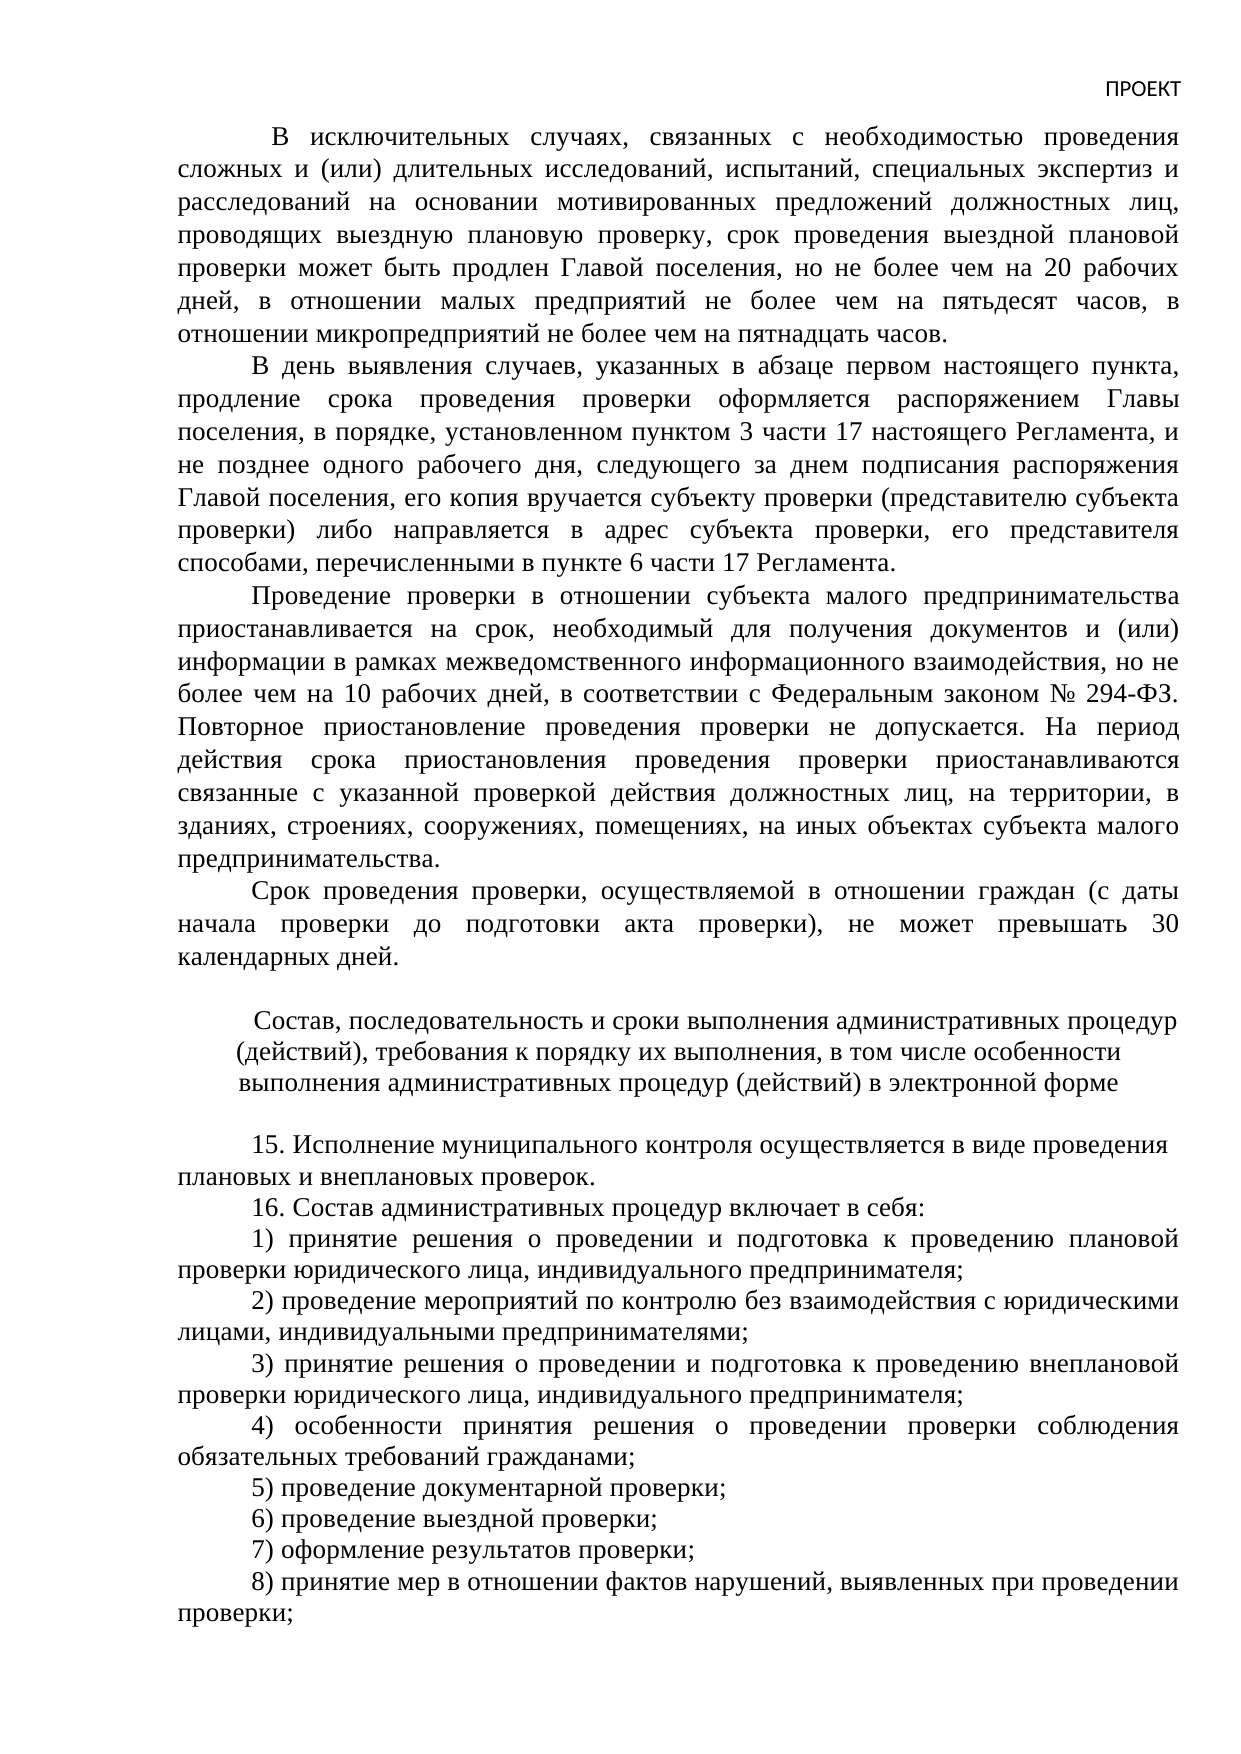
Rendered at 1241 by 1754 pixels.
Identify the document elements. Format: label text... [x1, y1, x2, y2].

text 4) особенности принятия решения о проведении проверки соблюдения обязательных требований гражданами; [177, 1409, 1181, 1471]
text В день выявления случаев, указанных в абзаце первом настоящего пункта, продление срока проведения проверки оформляется распоряжением Главы поселения, в порядке, установленном пунктом 3 части 17 настоящего Регламента, и не позднее одного рабочего дня, следующего за днем подписания распоряжения Главой поселения, его копия вручается субъекту проверки (представителю субъекта проверки) либо направляется в адрес субъекта проверки, его представителя способами, перечисленными в пункте 6 части 17 Регламента. [177, 348, 1181, 577]
text 2) проведение мероприятий по контролю без взаимодействия с юридическими лицами, индивидуальными предпринимателями; [177, 1284, 1181, 1347]
text 16. Состав административных процедур включает в себя: [177, 1191, 1181, 1222]
text 15. Исполнение муниципального контроля осуществляется в виде проведения плановых и внеплановых проверок. [177, 1129, 1181, 1191]
text Срок проведения проверки, осуществляемой в отношении граждан (с даты начала проверки до подготовки акта проверки), не может превышать 30 календарных дней. [177, 873, 1181, 971]
text 5) проведение документарной проверки; [177, 1471, 1181, 1502]
text 3) принятие решения о проведении и подготовка к проведению внеплановой проверки юридического лица, индивидуального предпринимателя; [177, 1347, 1181, 1409]
text 1) принятие решения о проведении и подготовка к проведению плановой проверки юридического лица, индивидуального предпринимателя; [177, 1222, 1181, 1284]
text В исключительных случаях, связанных с необходимостью проведения сложных и (или) длительных исследований, испытаний, специальных экспертиз и расследований на основании мотивированных предложений должностных лиц, проводящих выездную плановую проверку, срок проведения выездной плановой проверки может быть продлен Главой поселения, но не более чем на 20 рабочих дней, в отношении малых предприятий не более чем на пятьдесят часов, в отношении микропредприятий не более чем на пятнадцать часов. [177, 118, 1181, 348]
text 6) проведение выездной проверки; [177, 1502, 1181, 1533]
text 8) принятие мер в отношении фактов нарушений, выявленных при проведении проверки; [177, 1565, 1181, 1627]
text Проведение проверки в отношении субъекта малого предпринимательства приостанавливается на срок, необходимый для получения документов и (или) информации в рамках межведомственного информационного взаимодействия, но не более чем на 10 рабочих дней, в соответствии с Федеральным законом № 294-ФЗ. Повторное приостановление проведения проверки не допускается. На период действия срока приостановления проведения проверки приостанавливаются связанные с указанной проверкой действия должностных лиц, на территории, в зданиях, строениях, сооружениях, помещениях, на иных объектах субъекта малого предпринимательства. [177, 577, 1181, 873]
text Состав, последовательность и сроки выполнения административных процедур (действий), требования к порядку их выполнения, в том числе особенности выполнения административных процедур (действий) в электронной форме [177, 1004, 1181, 1097]
text 7) оформление результатов проверки; [177, 1533, 1181, 1565]
